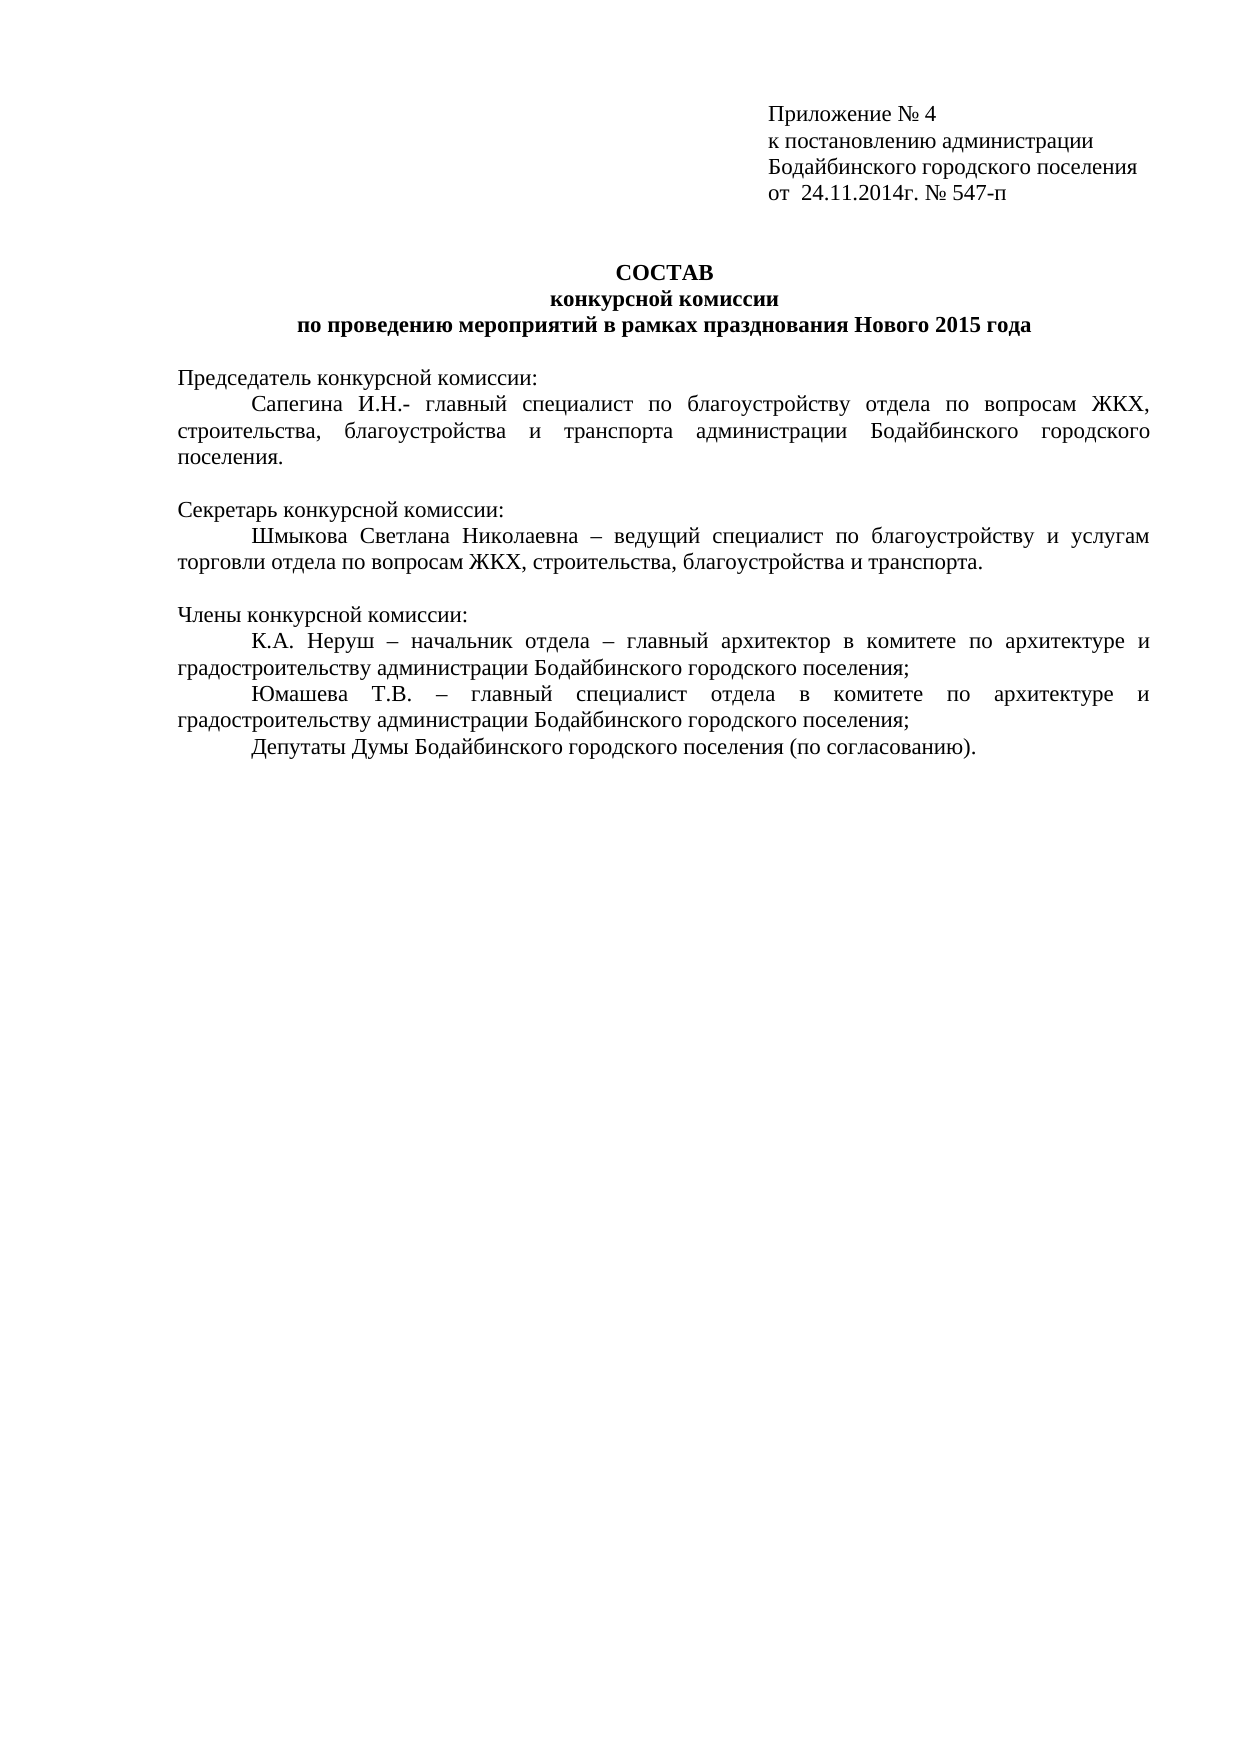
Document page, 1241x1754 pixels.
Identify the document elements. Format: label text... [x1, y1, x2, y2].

text Шмыкова Светлана Николаевна – ведущий специалист по благоустройству и услугам торговли отдела по вопросам ЖКХ, строительства, благоустройства и транспорта. [177, 522, 1152, 575]
text Сапегина И.Н.- главный специалист по благоустройству отдела по вопросам ЖКХ, строительства, благоустройства и транспорта администрации Бодайбинского городского поселения. [177, 390, 1152, 469]
text Секретарь конкурсной комиссии: [177, 496, 1152, 522]
text Юмашева Т.В. – главный специалист отдела в комитете по архитектуре и градостроительству администрации Бодайбинского городского поселения; [177, 680, 1152, 733]
text К.А. Неруш – начальник отдела – главный архитектор в комитете по архитектуре и градостроительству администрации Бодайбинского городского поселения; [177, 627, 1152, 680]
text Депутаты Думы Бодайбинского городского поселения (по согласованию). [177, 733, 1152, 759]
text Приложение № 4 [768, 100, 1152, 127]
text к постановлению администрации Бодайбинского городского поселения [768, 127, 1152, 179]
text СОСТАВ [177, 258, 1152, 285]
text конкурсной комиссии [177, 285, 1152, 311]
text от 24.11.2014г. № 547-п [768, 179, 1152, 206]
text Председатель конкурсной комиссии: [177, 364, 1152, 390]
text Члены конкурсной комиссии: [177, 601, 1152, 627]
text по проведению мероприятий в рамках празднования Нового 2015 года [177, 311, 1152, 338]
